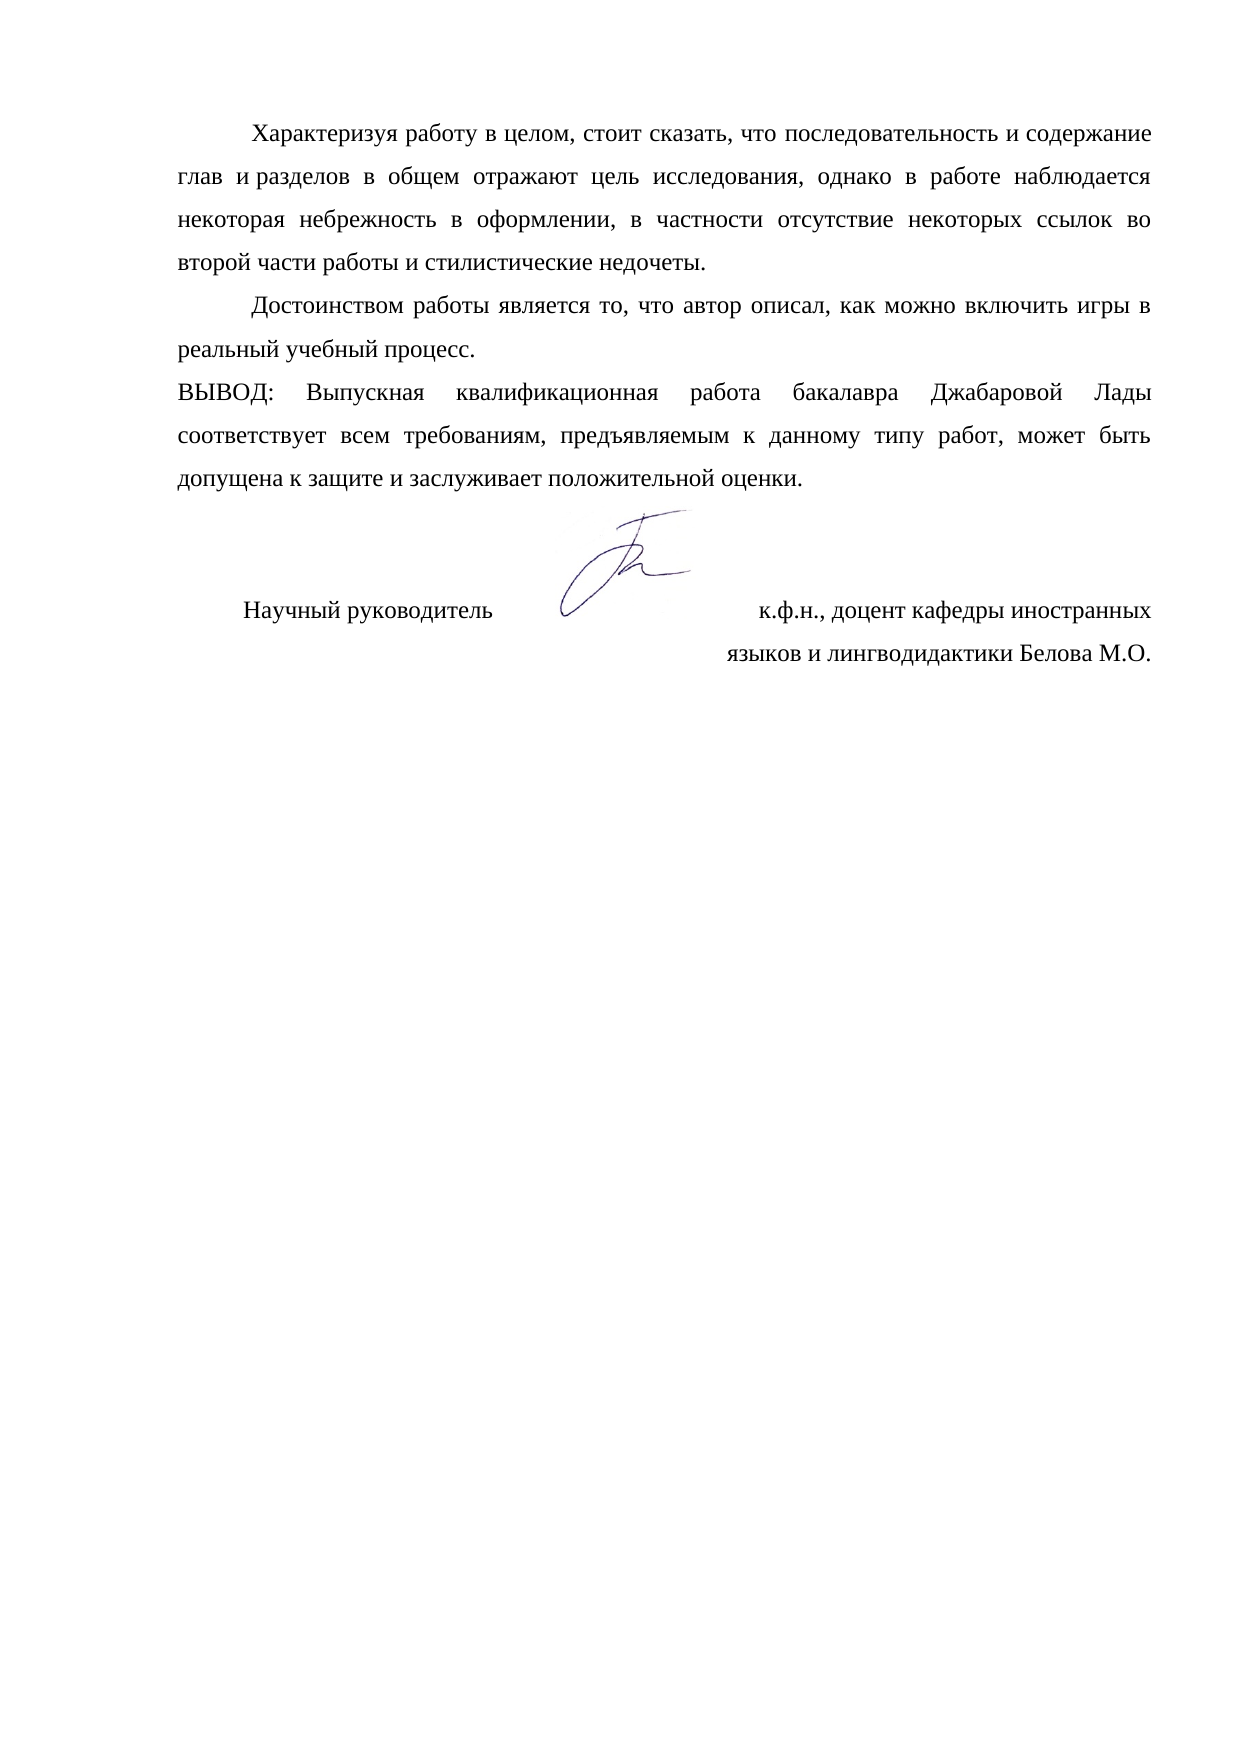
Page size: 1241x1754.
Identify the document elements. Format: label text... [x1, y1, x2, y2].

text Характеризуя работу в целом, стоит сказать, что последовательность и содержание глав и разделов в общем отражают цель исследования, однако в работе наблюдается некоторая небрежность в оформлении, в частности отсутствие некоторых ссылок во второй части работы и стилистические недочеты. [177, 118, 1152, 276]
text Достоинством работы является то, что автор описал, как можно включить игры в реальный учебный процесс. [177, 291, 1152, 362]
text Научный руководитель к.ф.н., доцент кафедры иностранных языков и лингводидактики Белова М.О. [177, 506, 1152, 667]
picture [555, 506, 697, 619]
text ВЫВОД: Выпускная квалификационная работа бакалавра Джабаровой Лады соответствует всем требованиям, предъявляемым к данному типу работ, может быть допущена к защите и заслуживает положительной оценки. [177, 377, 1152, 492]
